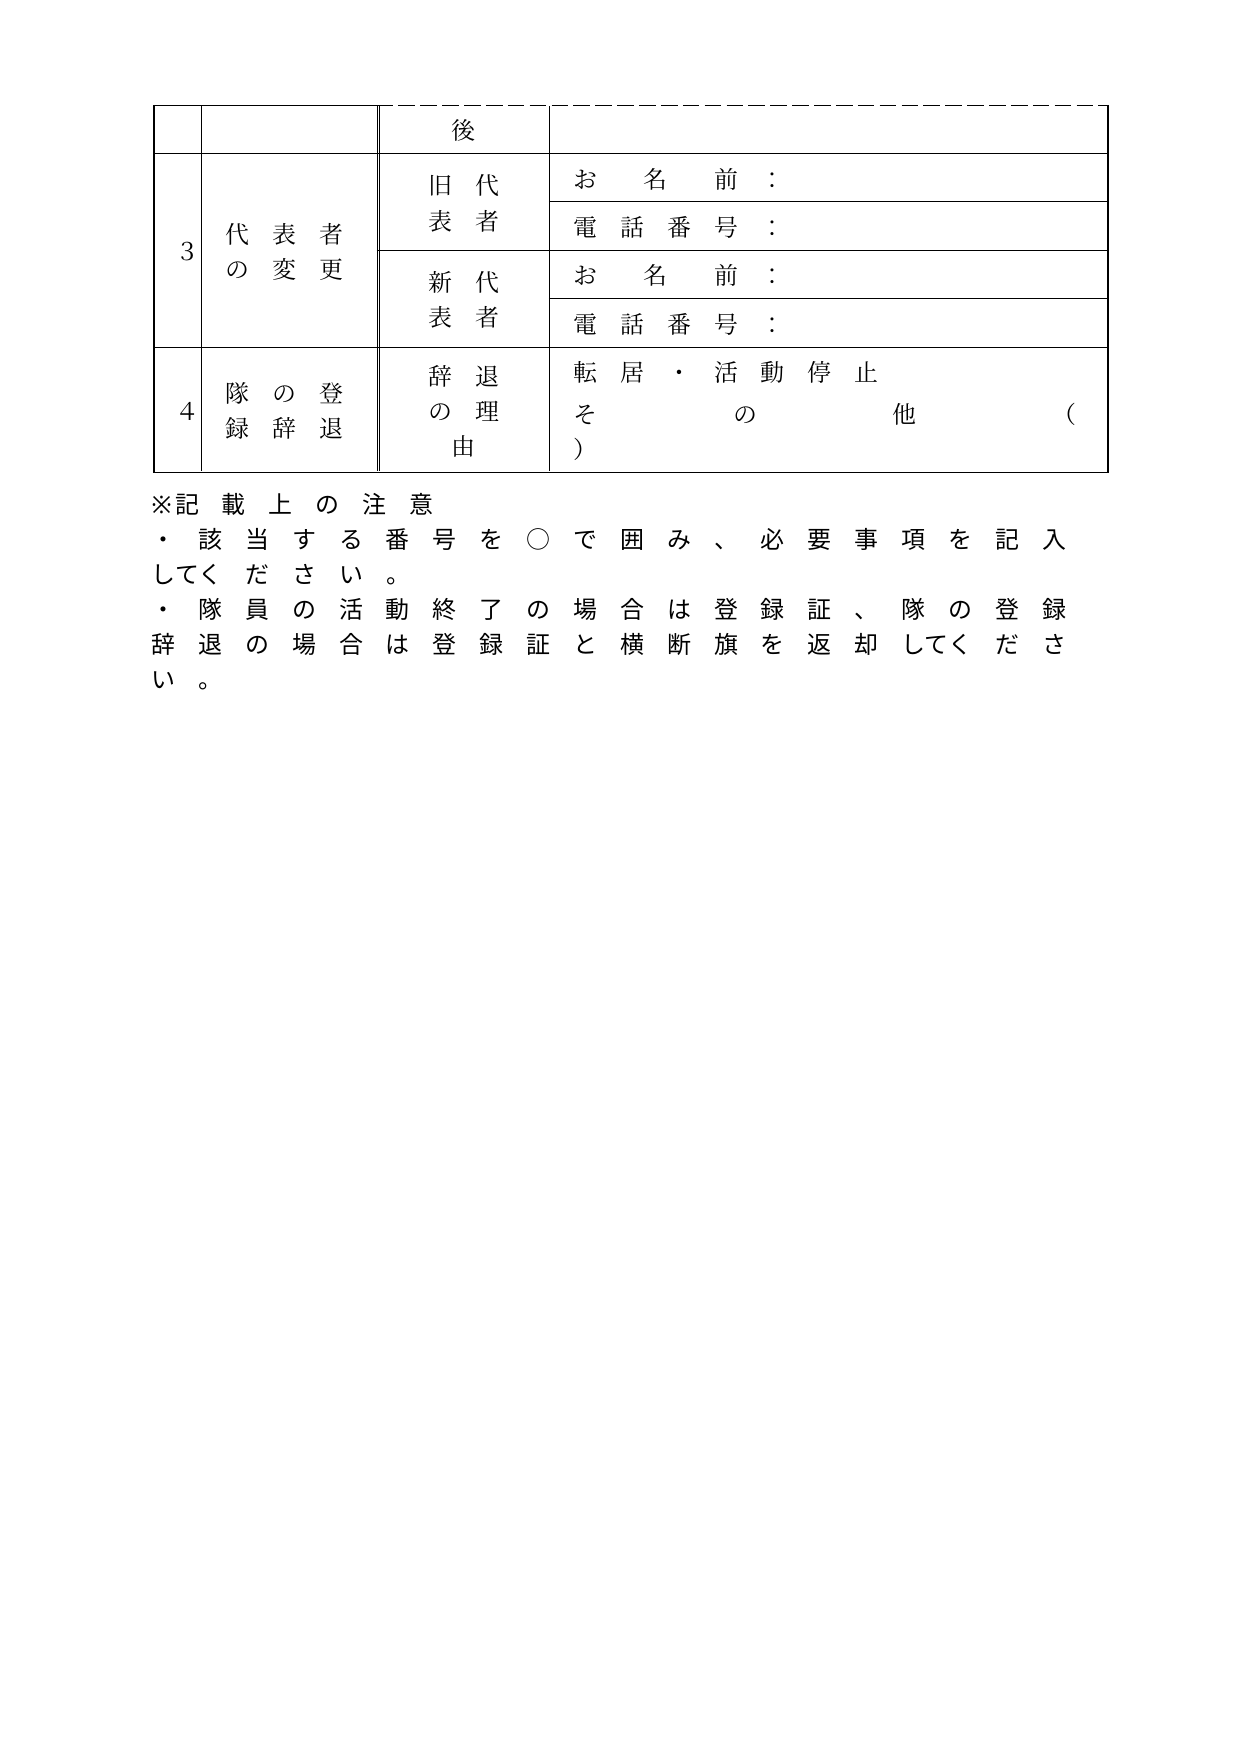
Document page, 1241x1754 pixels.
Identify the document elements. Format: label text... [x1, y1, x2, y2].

table_cell 電話番号： [550, 202, 1107, 250]
table_cell お 名 前： [550, 251, 1107, 298]
text ・隊員の活動終了の場合は登録証、隊の登録辞退の場合は登録証と横断旗を返却してください。 [151, 591, 1089, 696]
table_cell 辞退の理由 [380, 348, 549, 471]
table_cell 転居・活動停止 その他（ ） [550, 348, 1107, 471]
table_cell 代表者の変更 [202, 154, 377, 346]
table_cell 新代表者 [380, 251, 549, 346]
table_cell 電話番号： [550, 299, 1107, 346]
table_cell ３ [155, 154, 201, 346]
table_cell ４ [155, 348, 201, 471]
text ※記載上の注意 [151, 485, 1089, 521]
table_cell お 名 前： [550, 154, 1107, 201]
table_cell 旧代表者 [380, 154, 549, 250]
table_cell 変更･訂正 後 [380, 105, 549, 153]
table_cell 隊の登録辞退 [202, 348, 377, 471]
text ・該当する番号を○で囲み、必要事項を記入してください。 [151, 521, 1089, 591]
table_cell [550, 105, 1107, 153]
